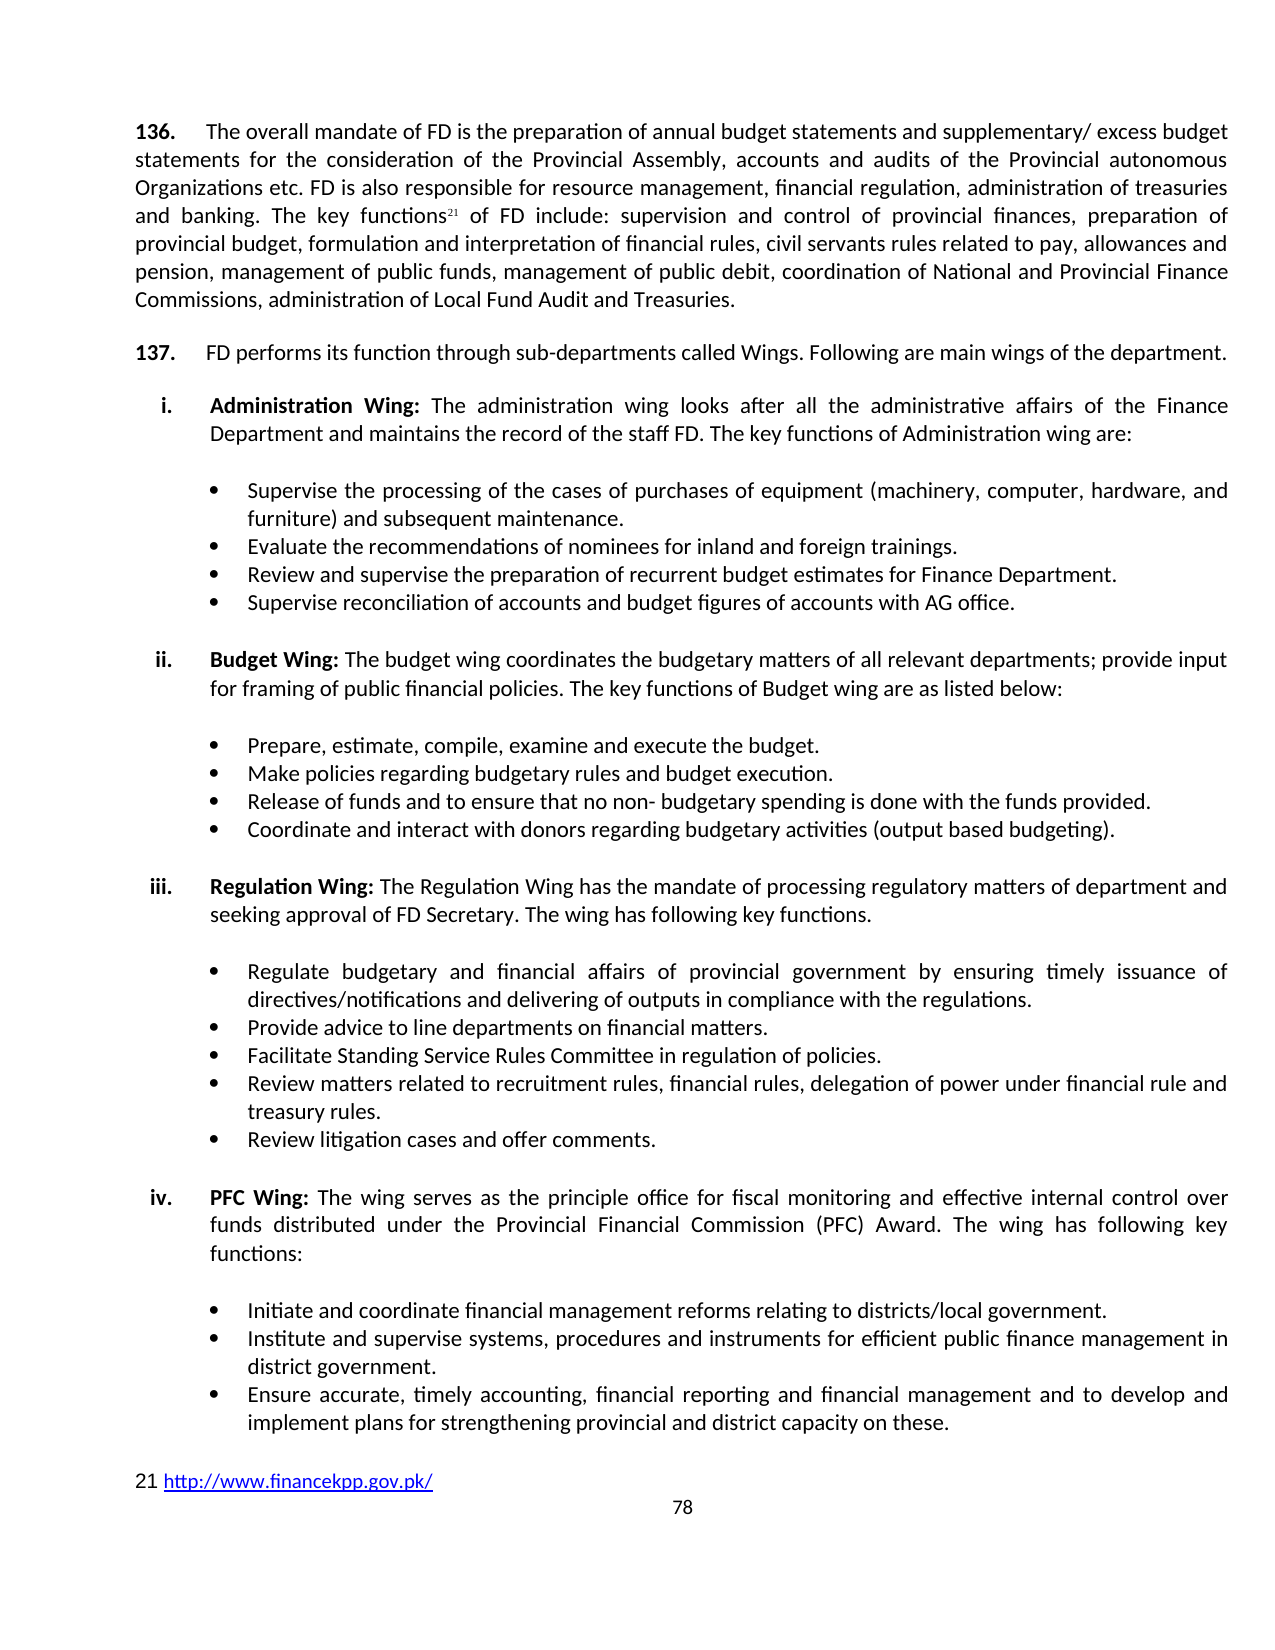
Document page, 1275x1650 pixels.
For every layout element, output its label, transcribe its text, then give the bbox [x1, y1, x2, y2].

list Release of funds and to ensure that no non- budgetary spending is done with the funds provided. [210, 787, 1230, 815]
list Coordinate and interact with donors regarding budgetary activities (output based budgeting). [210, 815, 1230, 843]
text FD performs its function through sub-departments called Wings. Following are main wings of the department. [135, 338, 1230, 366]
list Regulate budgetary and financial affairs of provincial government by ensuring timely issuance of directives/notifications and delivering of outputs in compliance with the regulations. [210, 957, 1230, 1013]
list Review matters related to recruitment rules, financial rules, delegation of power under financial rule and treasury rules. [210, 1069, 1230, 1125]
list Make policies regarding budgetary rules and budget execution. [210, 759, 1230, 787]
list Institute and supervise systems, procedures and instruments for efficient public finance management in district government. [210, 1324, 1230, 1380]
list Evaluate the recommendations of nominees for inland and foreign trainings. [210, 532, 1230, 560]
list Administration Wing: The administration wing looks after all the administrative affairs of the Finance Department and maintains the record of the staff FD. The key functions of Administration wing are: [172, 391, 1230, 447]
list Budget Wing: The budget wing coordinates the budgetary matters of all relevant departments; provide input for framing of public financial policies. The key functions of Budget wing are as listed below: [172, 646, 1230, 702]
list Initiate and coordinate financial management reforms relating to districts/local government. [210, 1296, 1230, 1324]
list Supervise the processing of the cases of purchases of equipment (machinery, computer, hardware, and furniture) and subsequent maintenance. [210, 476, 1230, 532]
list Prepare, estimate, compile, examine and execute the budget. [210, 731, 1230, 759]
list Provide advice to line departments on financial matters. [210, 1013, 1230, 1041]
list Review litigation cases and offer comments. [210, 1125, 1230, 1153]
list Ensure accurate, timely accounting, financial reporting and financial management and to develop and implement plans for strengthening provincial and district capacity on these. [210, 1380, 1230, 1436]
list Review and supervise the preparation of recurrent budget estimates for Finance Department. [210, 560, 1230, 588]
text The overall mandate of FD is the preparation of annual budget statements and supplementary/ excess budget statements for the consideration of the Provincial Assembly, accounts and audits of the Provincial autonomous Organizations etc. FD is also responsible for resource management, financial regulation, administration of treasuries and banking. The key functions of FD include: supervision and control of provincial finances, preparation of provincial budget, formulation and interpretation of financial rules, civil servants rules related to pay, allowances and pension, management of public funds, management of public debit, coordination of National and Provincial Finance Commissions, administration of Local Fund Audit and Treasuries. [135, 117, 1230, 313]
list Regulation Wing: The Regulation Wing has the mandate of processing regulatory matters of department and seeking approval of FD Secretary. The wing has following key functions. [172, 872, 1230, 928]
list PFC Wing: The wing serves as the principle office for fiscal monitoring and effective internal control over funds distributed under the Provincial Financial Commission (PFC) Award. The wing has following key functions: [172, 1183, 1230, 1267]
list Supervise reconciliation of accounts and budget figures of accounts with AG office. [210, 588, 1230, 616]
list Facilitate Standing Service Rules Committee in regulation of policies. [210, 1041, 1230, 1069]
